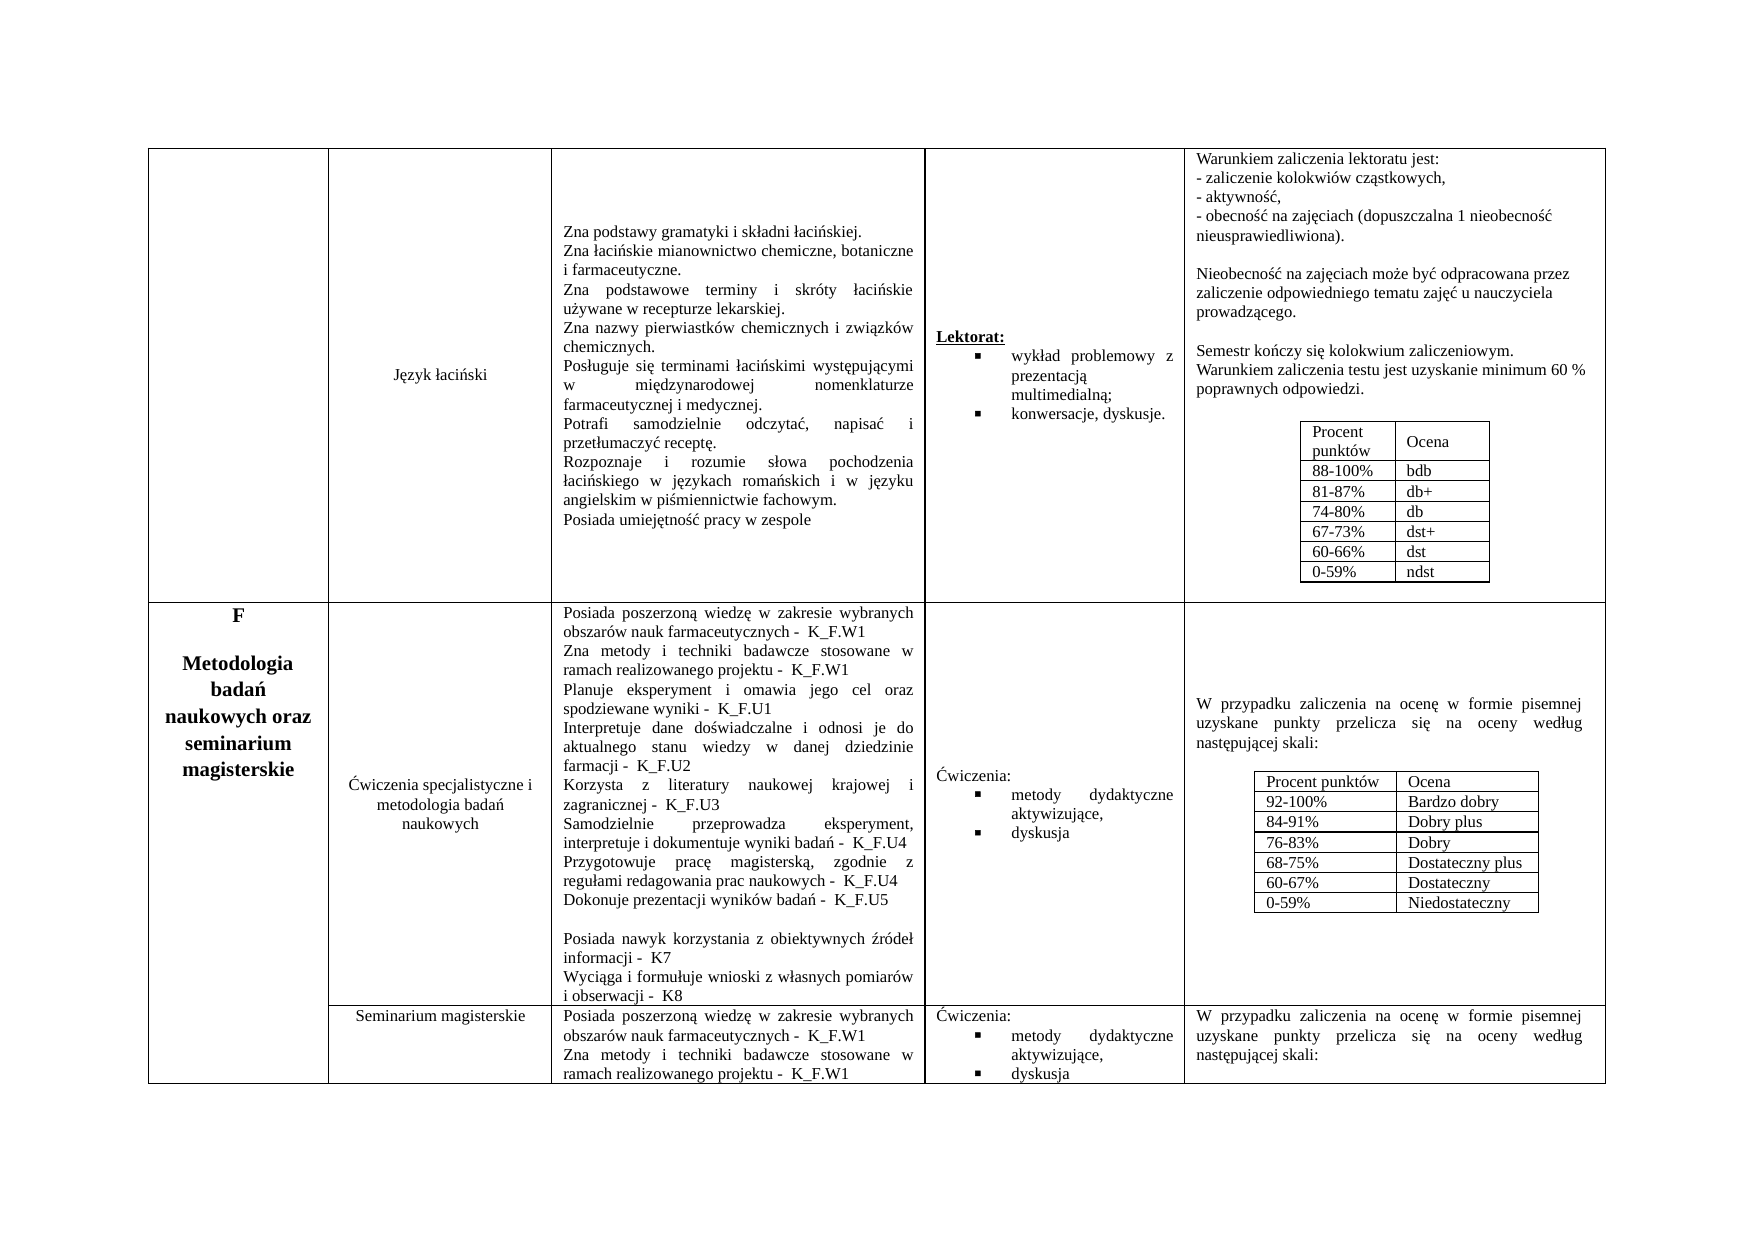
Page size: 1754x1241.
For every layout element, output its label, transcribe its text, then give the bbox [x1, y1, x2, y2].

table_cell Lektorat: wykład problemowy z prezentacją multimedialną; konwersacje, dyskusje. [926, 149, 1184, 602]
table_cell F Metodologia badań naukowych oraz seminarium magisterskie [149, 603, 328, 1083]
table_cell Język łaciński [329, 149, 551, 602]
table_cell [329, 1006, 551, 1083]
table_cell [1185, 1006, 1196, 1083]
table_cell Zna podstawy gramatyki i składni łacińskiej. Zna łacińskie mianownictwo chemiczne, botaniczne i farmaceutyczne. Zna podstawowe terminy i skróty łacińskie używane w recepturze lekarskiej. Zna nazwy pierwiastków chemicznych i związków chemicznych. Posługuje się terminami łacińskimi występującymi w międzynarodowej nomenklaturze farmaceutycznej i medycznej. Potrafi samodzielnie odczytać, napisać i przetłumaczyć receptę. Rozpoznaje i rozumie słowa pochodzenia łacińskiego w językach romańskich i w języku angielskim w piśmiennictwie fachowym. Posiada umiejętność pracy w zespole [552, 149, 924, 602]
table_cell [552, 1006, 924, 1083]
table_cell W przypadku zaliczenia na ocenę w formie pisemnej uzyskane punkty przelicza się na oceny według następującej skali: [1185, 603, 1605, 1005]
table_cell [149, 149, 328, 602]
table_cell Ćwiczenia specjalistyczne i metodologia badań naukowych [329, 603, 551, 1005]
table_cell Ćwiczenia: metody dydaktyczne aktywizujące, dyskusja [926, 603, 1184, 1005]
table_cell Posiada poszerzoną wiedzę w zakresie wybranych obszarów nauk farmaceutycznych - K_F.W1 Zna metody i techniki badawcze stosowane w ramach realizowanego projektu - K_F.W1 Planuje eksperyment i omawia jego cel oraz spodziewane wyniki - K_F.U1 Interpretuje dane doświadczalne i odnosi je do aktualnego stanu wiedzy w danej dziedzinie farmacji - K_F.U2 Korzysta z literatury naukowej krajowej i zagranicznej - K_F.U3 Samodzielnie przeprowadza eksperyment, interpretuje i dokumentuje wyniki badań - K_F.U4 Przygotowuje pracę magisterską, zgodnie z regułami redagowania prac naukowych - K_F.U4 Dokonuje prezentacji wyników badań - K_F.U5 Posiada nawyk korzystania z obiektywnych źródeł informacji - K7 Wyciąga i formułuje wnioski z własnych pomiarów i obserwacji - K8 [552, 603, 924, 1005]
table_cell Warunkiem zaliczenia lektoratu jest: - zaliczenie kolokwiów cząstkowych, - aktywność, - obecność na zajęciach (dopuszczalna 1 nieobecność nieusprawiedliwiona). Nieobecność na zajęciach może być odpracowana przez zaliczenie odpowiedniego tematu zajęć u nauczyciela prowadzącego. Semestr kończy się kolokwium zaliczeniowym. Warunkiem zaliczenia testu jest uzyskanie minimum 60 % poprawnych odpowiedzi. [1185, 149, 1605, 602]
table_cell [926, 1006, 1184, 1083]
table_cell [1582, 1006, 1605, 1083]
